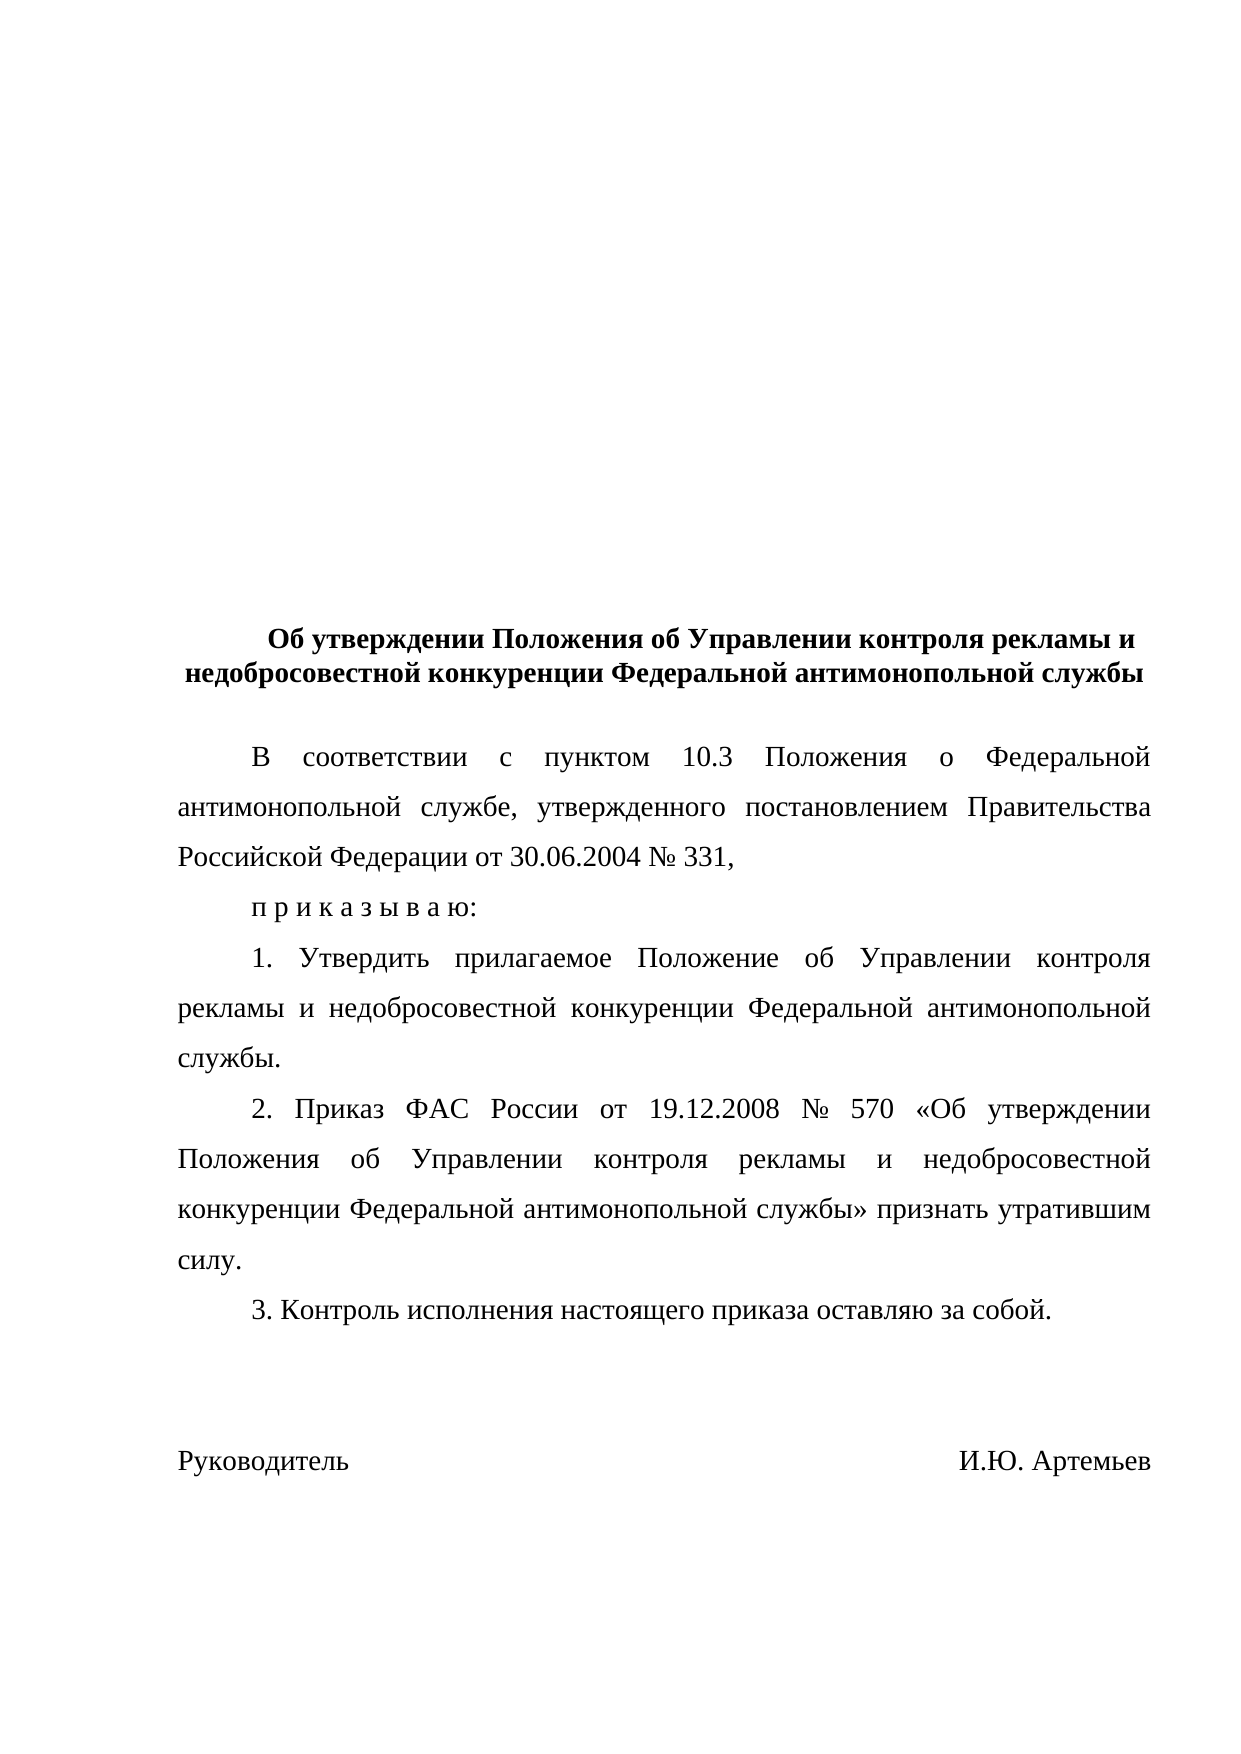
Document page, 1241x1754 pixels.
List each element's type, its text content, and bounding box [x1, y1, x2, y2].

text 3. Контроль исполнения настоящего приказа оставляю за собой. [177, 1292, 1152, 1326]
text Руководитель И.Ю. Артемьев [177, 1443, 1152, 1477]
text 2. Приказ ФАС России от 19.12.2008 № 570 «Об утверждении Положения об Управлении контроля рекламы и недобросовестной конкуренции Федеральной антимонопольной службы» признать утратившим силу. [177, 1091, 1152, 1275]
text Об утверждении Положения об Управлении контроля рекламы и недобросовестной конкуренции Федеральной антимонопольной службы [177, 621, 1152, 688]
text п р и к а з ы в а ю: [177, 889, 1152, 923]
text 1. Утвердить прилагаемое Положение об Управлении контроля рекламы и недобросовестной конкуренции Федеральной антимонопольной службы. [177, 940, 1152, 1074]
text В соответствии с пунктом 10.3 Положения о Федеральной антимонопольной службе, утвержденного постановлением Правительства Российской Федерации от 30.06.2004 № 331, [177, 739, 1152, 873]
